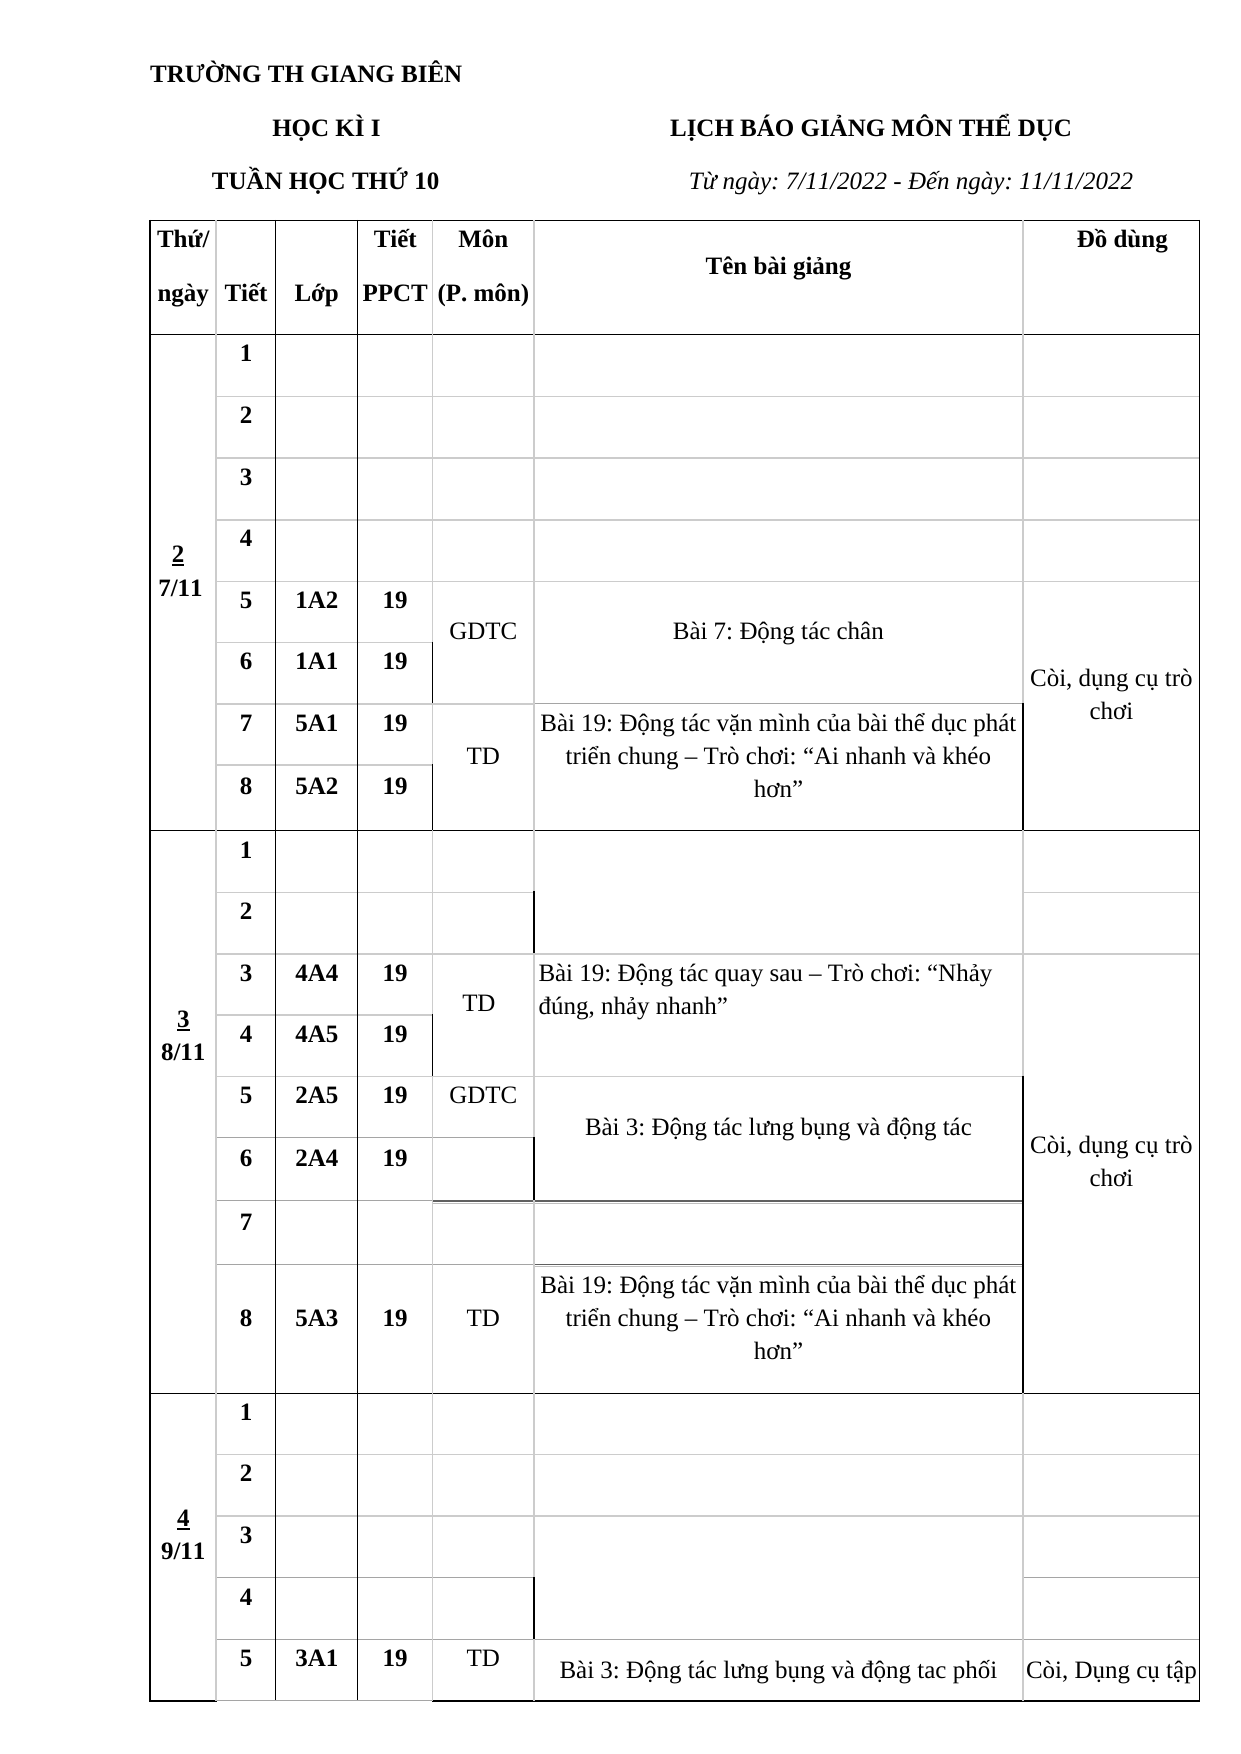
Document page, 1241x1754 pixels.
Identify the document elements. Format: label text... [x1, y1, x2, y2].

table_cell 7 [217, 705, 275, 764]
table_cell Bài 19: Động tác vặn mình của bài thể dục phát triển chung – Trò chơi: “Ai nhanh và khéo hơn” [535, 1267, 1022, 1392]
table_cell [358, 831, 432, 891]
table_cell Lớp [276, 221, 357, 334]
table_cell 4A5 [276, 1016, 357, 1076]
table_cell 6 [217, 1138, 275, 1200]
table_cell [535, 521, 1022, 581]
table_cell 5A1 [276, 705, 357, 764]
table_cell 3 [217, 1517, 275, 1577]
table_cell [433, 1578, 533, 1639]
table_cell Còi, dụng cụ trò chơi [1024, 955, 1199, 1392]
table_cell [358, 521, 432, 581]
table_cell 2A4 [276, 1138, 357, 1200]
table_cell [433, 1138, 533, 1200]
table_cell Bài 19: Động tác vặn mình của bài thể dục phát triển chung – Trò chơi: “Ai nhanh và khéo hơn” [535, 704, 1022, 830]
table_cell 5A3 [276, 1265, 357, 1392]
table_cell Môn (P. môn) [433, 221, 533, 334]
table_cell 2 [217, 397, 275, 457]
table_cell [358, 459, 432, 519]
text TRƯỜNG TH GIANG BIÊN [150, 59, 1181, 88]
table_cell 19 [358, 582, 432, 642]
table_cell [276, 1394, 357, 1454]
table_cell 4A4 [276, 955, 357, 1014]
table_cell GDTC [433, 1077, 533, 1137]
table_cell [276, 1517, 357, 1577]
table_cell 8 [217, 766, 275, 830]
table_cell [358, 1201, 432, 1263]
table_cell 3A1 [276, 1640, 357, 1700]
table_cell 2 [217, 1455, 275, 1515]
table_header HỌC KÌ I [180, 113, 471, 166]
table_cell [535, 831, 1022, 953]
table_cell TD [433, 955, 533, 1076]
table_cell 3 [217, 459, 275, 519]
table_cell 5 [217, 1077, 275, 1137]
table_cell [535, 397, 1022, 457]
table_cell [358, 1517, 432, 1577]
table_cell Bài 7: Động tác chân [535, 582, 1022, 703]
table_cell [1024, 521, 1199, 581]
table_cell [358, 335, 432, 396]
table_cell [1024, 831, 1199, 891]
table_cell [433, 1455, 533, 1515]
table_cell 3 [217, 955, 275, 1014]
table_cell 19 [358, 1640, 432, 1700]
table_cell [535, 1394, 1022, 1454]
table_cell 4 [217, 1016, 275, 1076]
table_cell 19 [358, 1077, 432, 1137]
table_cell TUẦN HỌC THỨ 10 [180, 166, 471, 220]
table_cell 4 [217, 521, 275, 581]
table_cell [433, 831, 533, 891]
table_cell [358, 1578, 432, 1639]
table_cell Tiết [217, 221, 275, 334]
table_cell 1 [217, 335, 275, 396]
table_cell 5 [217, 582, 275, 642]
table_cell [358, 397, 432, 457]
table_cell [1024, 1578, 1199, 1639]
table_cell [433, 1394, 533, 1454]
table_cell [1024, 1640, 1199, 1700]
table_cell [358, 1394, 432, 1454]
table_cell [276, 831, 357, 891]
table_cell [433, 1517, 533, 1577]
table_cell [1024, 893, 1199, 953]
table_cell [535, 1204, 1022, 1263]
table_cell [276, 1201, 357, 1263]
table_cell TD [433, 1265, 533, 1392]
table_cell [433, 335, 533, 396]
table_cell [276, 521, 357, 581]
table_cell [535, 459, 1022, 519]
table_cell [276, 397, 357, 457]
table_cell [1024, 1517, 1199, 1577]
table_cell [1024, 459, 1199, 519]
table_cell [433, 893, 533, 953]
table_cell 8 [217, 1265, 275, 1392]
table_cell [1024, 397, 1199, 457]
table_cell TD [433, 705, 533, 830]
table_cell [535, 1640, 1022, 1700]
table_cell 19 [358, 766, 432, 830]
table_cell 1 [217, 831, 275, 891]
table_cell 7 [217, 1201, 275, 1263]
table_cell [535, 335, 1022, 396]
table_cell [151, 1264, 215, 1392]
table_cell [535, 1517, 1022, 1639]
table_cell 19 [358, 1138, 432, 1200]
table_cell 6 [217, 643, 275, 703]
table_cell Bài 3: Động tác lưng bụng và động tác [535, 1077, 1022, 1200]
table_cell [358, 893, 432, 953]
table_cell Tiết PPCT [358, 221, 432, 334]
table_cell 1A1 [276, 643, 357, 703]
table_cell [433, 397, 533, 457]
table_cell 2 [217, 893, 275, 953]
table_cell 3 8/11 [151, 831, 215, 1263]
table_cell [535, 1455, 1022, 1515]
table_cell [276, 1455, 357, 1515]
table_cell 2 7/11 [151, 335, 215, 830]
table_cell [276, 1578, 357, 1639]
table_cell 19 [358, 955, 432, 1014]
table_cell Thứ/ ngày [151, 221, 215, 334]
table_cell [433, 1204, 533, 1263]
table_cell 1A2 [276, 582, 357, 642]
table_cell 2A5 [276, 1077, 357, 1137]
table_cell 19 [358, 705, 432, 764]
table_cell 19 [358, 1016, 432, 1076]
table_cell [1024, 1394, 1199, 1454]
table_cell GDTC [433, 582, 533, 703]
table_cell Còi, dụng cụ trò chơi [1024, 582, 1199, 830]
table_cell 5 [217, 1640, 275, 1700]
table_header LỊCH BÁO GIẢNG MÔN THỂ DỤC [471, 113, 1240, 166]
table_cell [433, 459, 533, 519]
table_cell 4 9/11 [151, 1394, 215, 1700]
table_cell [358, 1455, 432, 1515]
table_cell TD [433, 1640, 533, 1700]
table_cell [1024, 335, 1199, 396]
table_cell Bài 19: Động tác quay sau – Trò chơi: “Nhảy đúng, nhảy nhanh” [535, 955, 1022, 1076]
table_cell Tên bài giảng [535, 221, 1022, 334]
table_cell [1024, 1455, 1199, 1515]
table_cell [433, 521, 533, 581]
table_cell [276, 459, 357, 519]
table_cell 19 [358, 643, 432, 703]
table_cell Đồ dùng [1024, 221, 1199, 334]
table_cell 19 [358, 1265, 432, 1392]
table_cell Từ ngày: 7/11/2022 - Đến ngày: 11/11/2022 [471, 166, 1240, 220]
table_cell [276, 893, 357, 953]
table_cell 4 [217, 1578, 275, 1639]
table_cell 5A2 [276, 766, 357, 830]
table_cell 1 [217, 1394, 275, 1454]
table_cell [276, 335, 357, 396]
